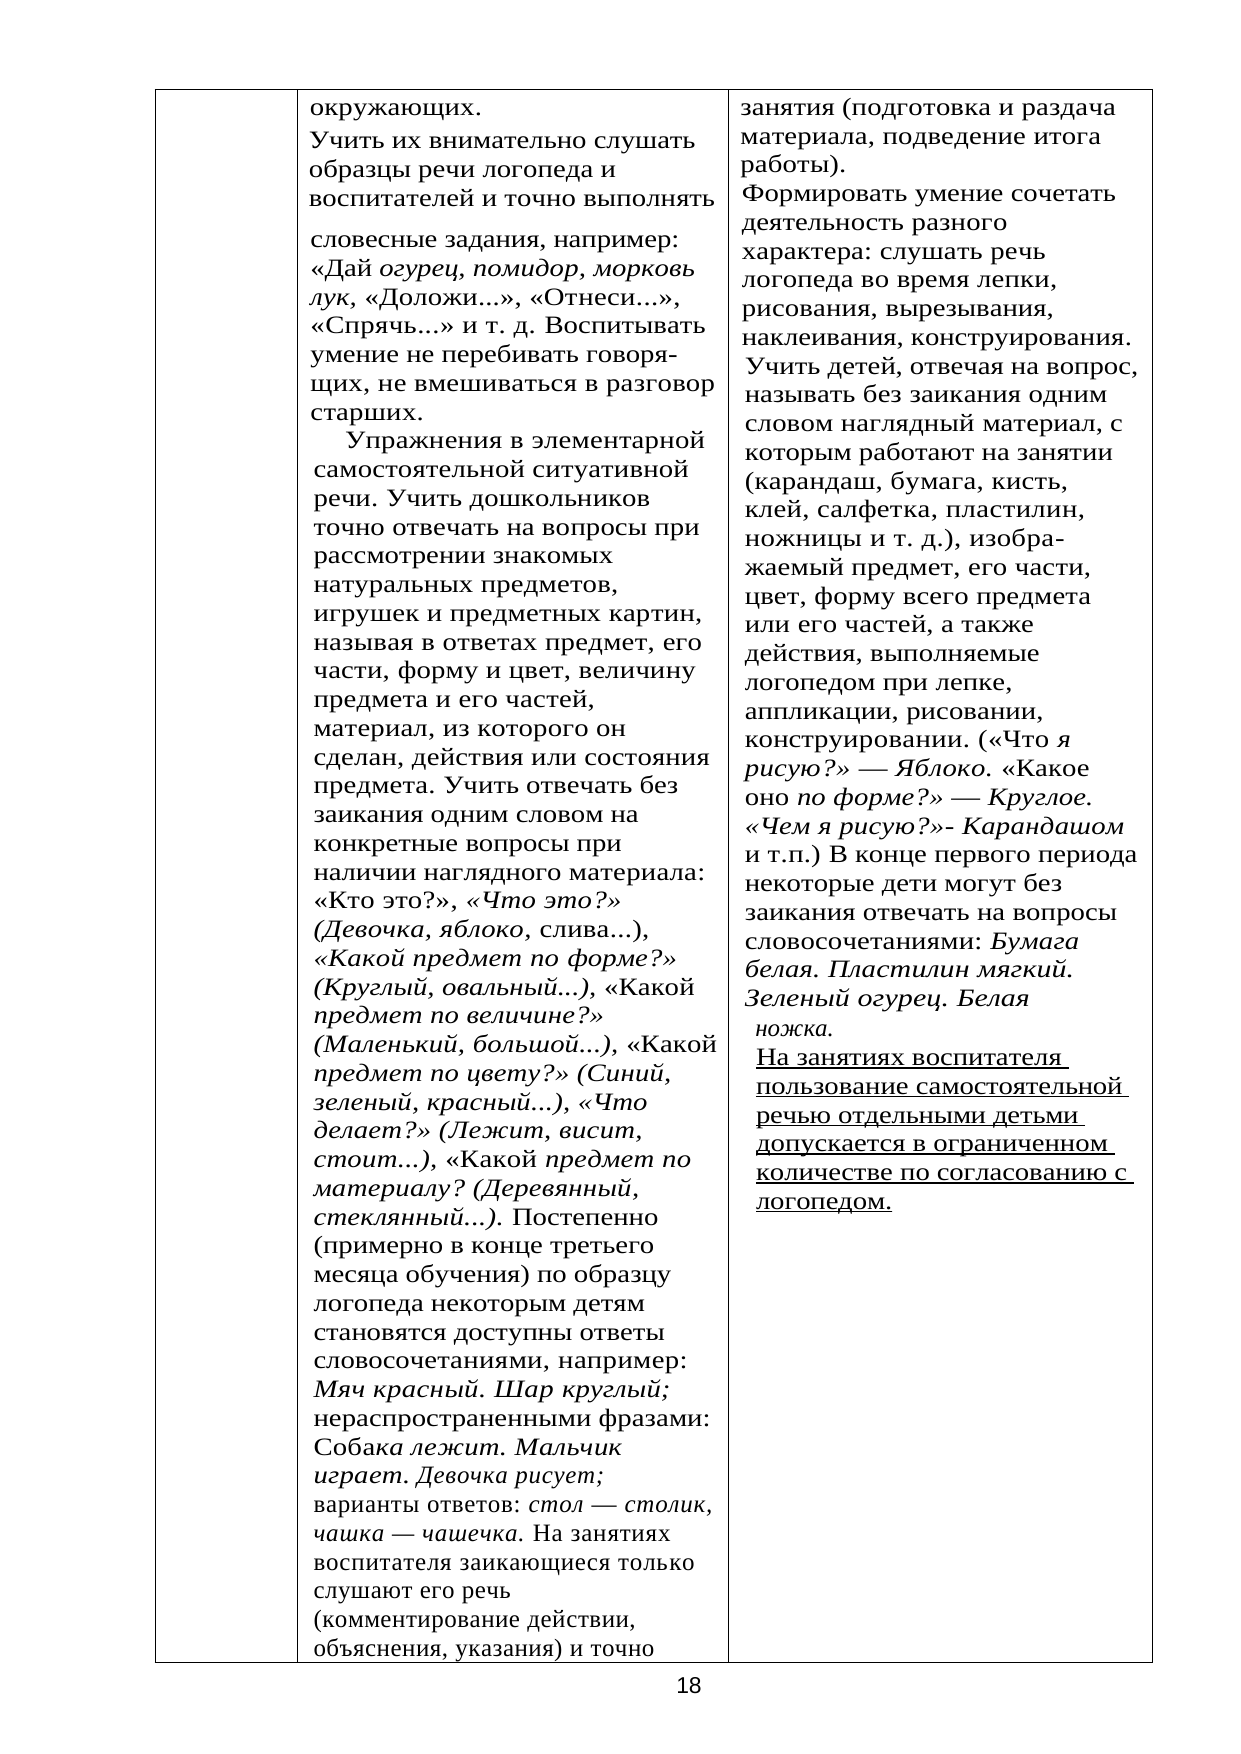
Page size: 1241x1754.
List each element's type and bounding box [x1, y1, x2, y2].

table_cell [298, 90, 728, 1662]
table_cell [729, 90, 1152, 1662]
table_cell [156, 90, 297, 1662]
